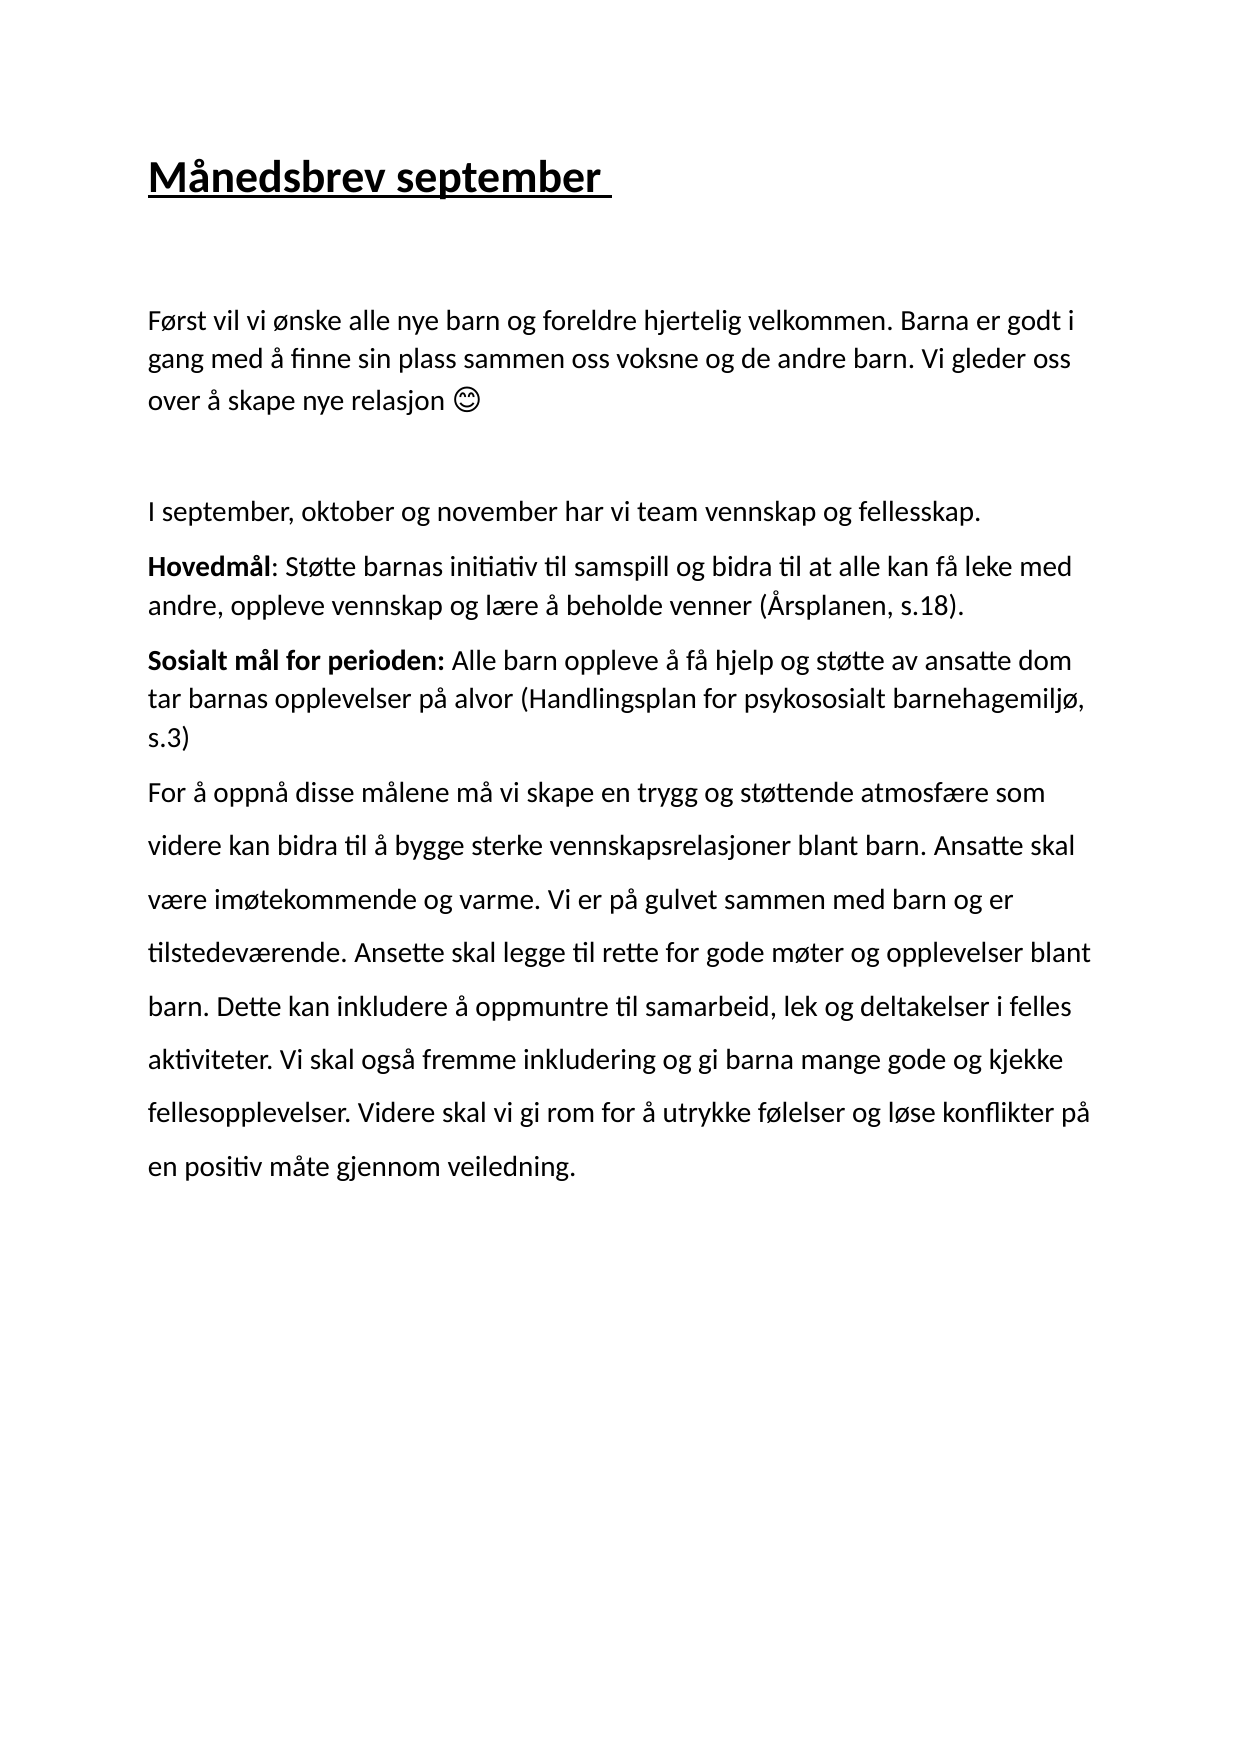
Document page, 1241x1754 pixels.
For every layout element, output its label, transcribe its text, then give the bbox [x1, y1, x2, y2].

text Månedsbrev september [148, 148, 1093, 203]
text Sosialt mål for perioden: Alle barn oppleve å få hjelp og støtte av ansatte dom tar barnas opplevelser på alvor (Handlingsplan for psykososialt barnehagemiljø, s.3) [148, 642, 1093, 754]
text Først vil vi ønske alle nye barn og foreldre hjertelig velkommen. Barna er godt i gang med å finne sin plass sammen oss voksne og de andre barn. Vi gleder oss over å skape nye relasjon [148, 302, 1093, 418]
text I september, oktober og november har vi team vennskap og fellesskap. [148, 493, 1093, 529]
text Hovedmål: Støtte barnas initiativ til samspill og bidra til at alle kan få leke med andre, oppleve vennskap og lære å beholde venner (Årsplanen, s.18). [148, 548, 1093, 622]
text For å oppnå disse målene må vi skape en trygg og støttende atmosfære som videre kan bidra til å bygge sterke vennskapsrelasjoner blant barn. Ansatte skal være imøtekommende og varme. Vi er på gulvet sammen med barn og er tilstedeværende. Ansette skal legge til rette for gode møter og opplevelser blant barn. Dette kan inkludere å oppmuntre til samarbeid, lek og deltakelser i felles aktiviteter. Vi skal også fremme inkludering og gi barna mange gode og kjekke fellesopplevelser. Videre skal vi gi rom for å utrykke følelser og løse konflikter på en positiv måte gjennom veiledning. [148, 774, 1093, 1184]
